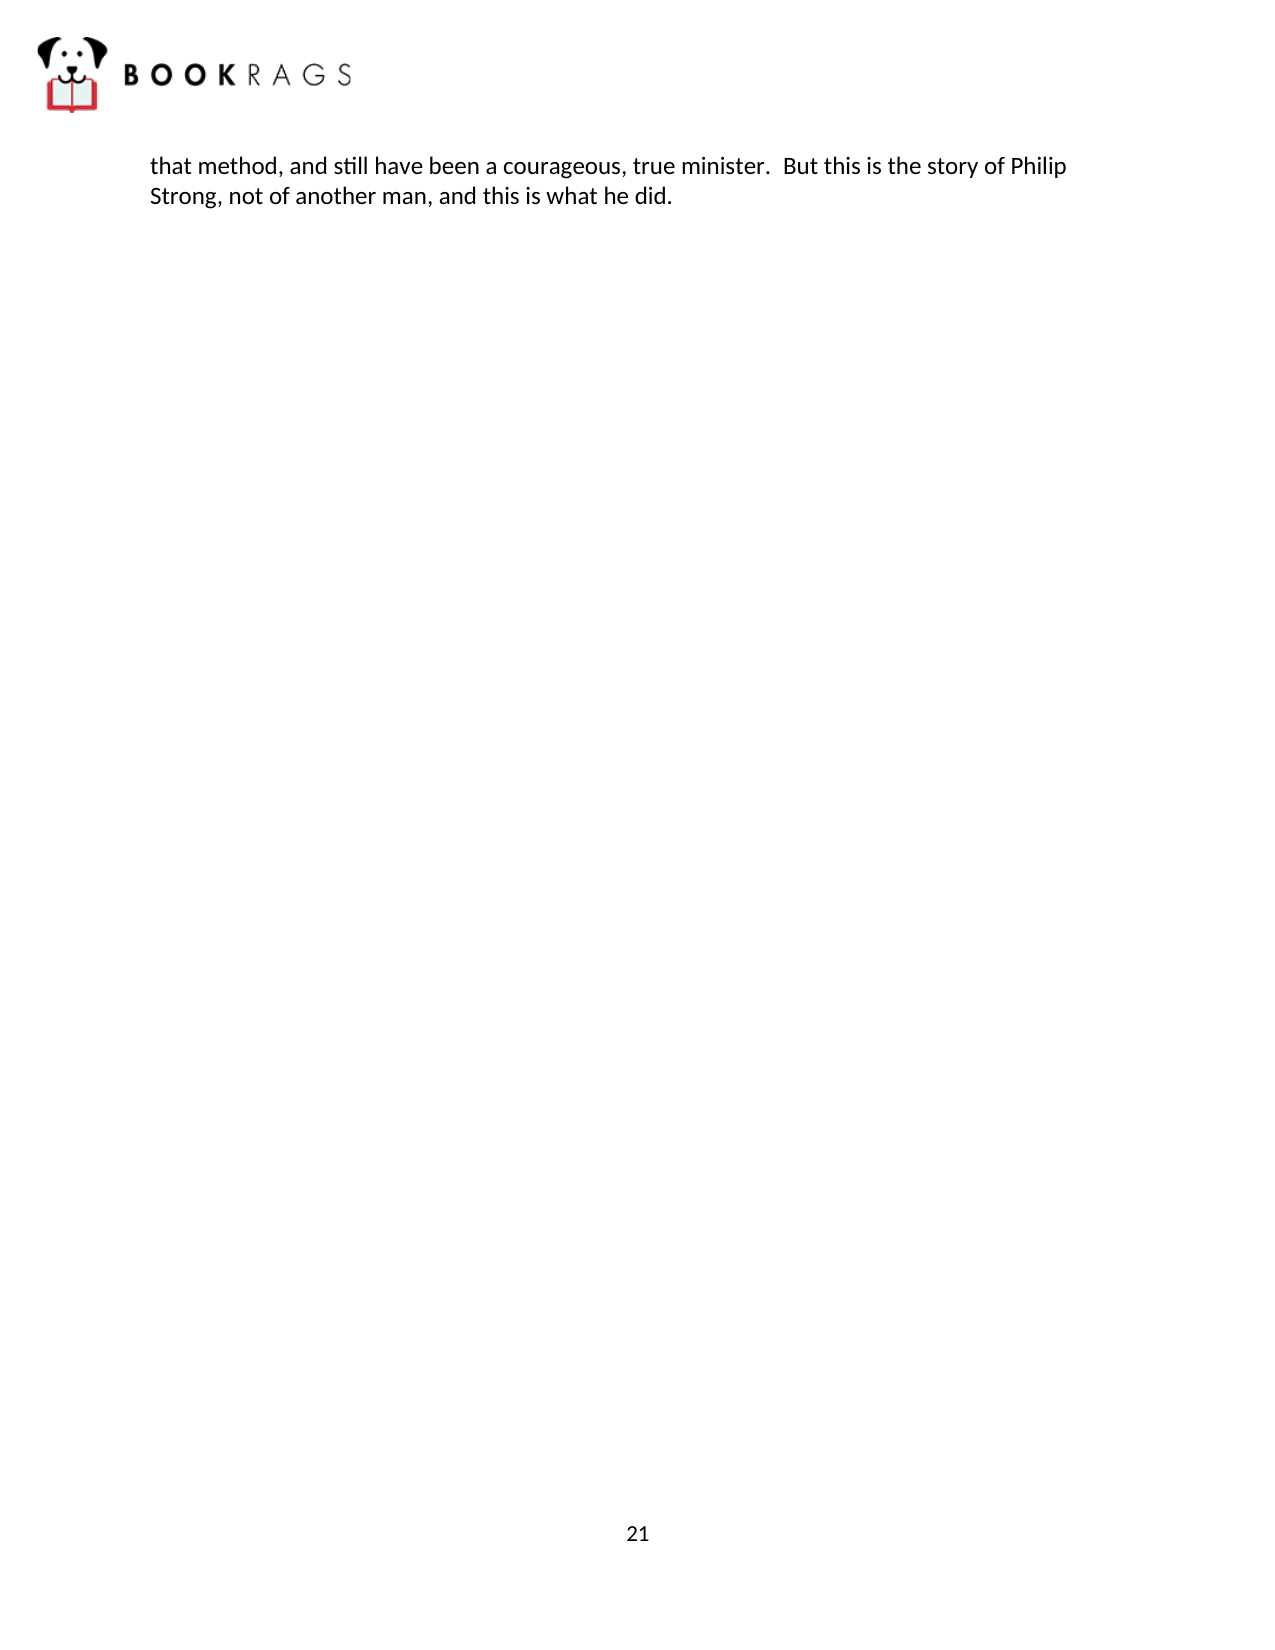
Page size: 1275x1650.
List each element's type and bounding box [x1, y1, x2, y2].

text [150, 150, 1125, 211]
picture [37, 37, 351, 113]
